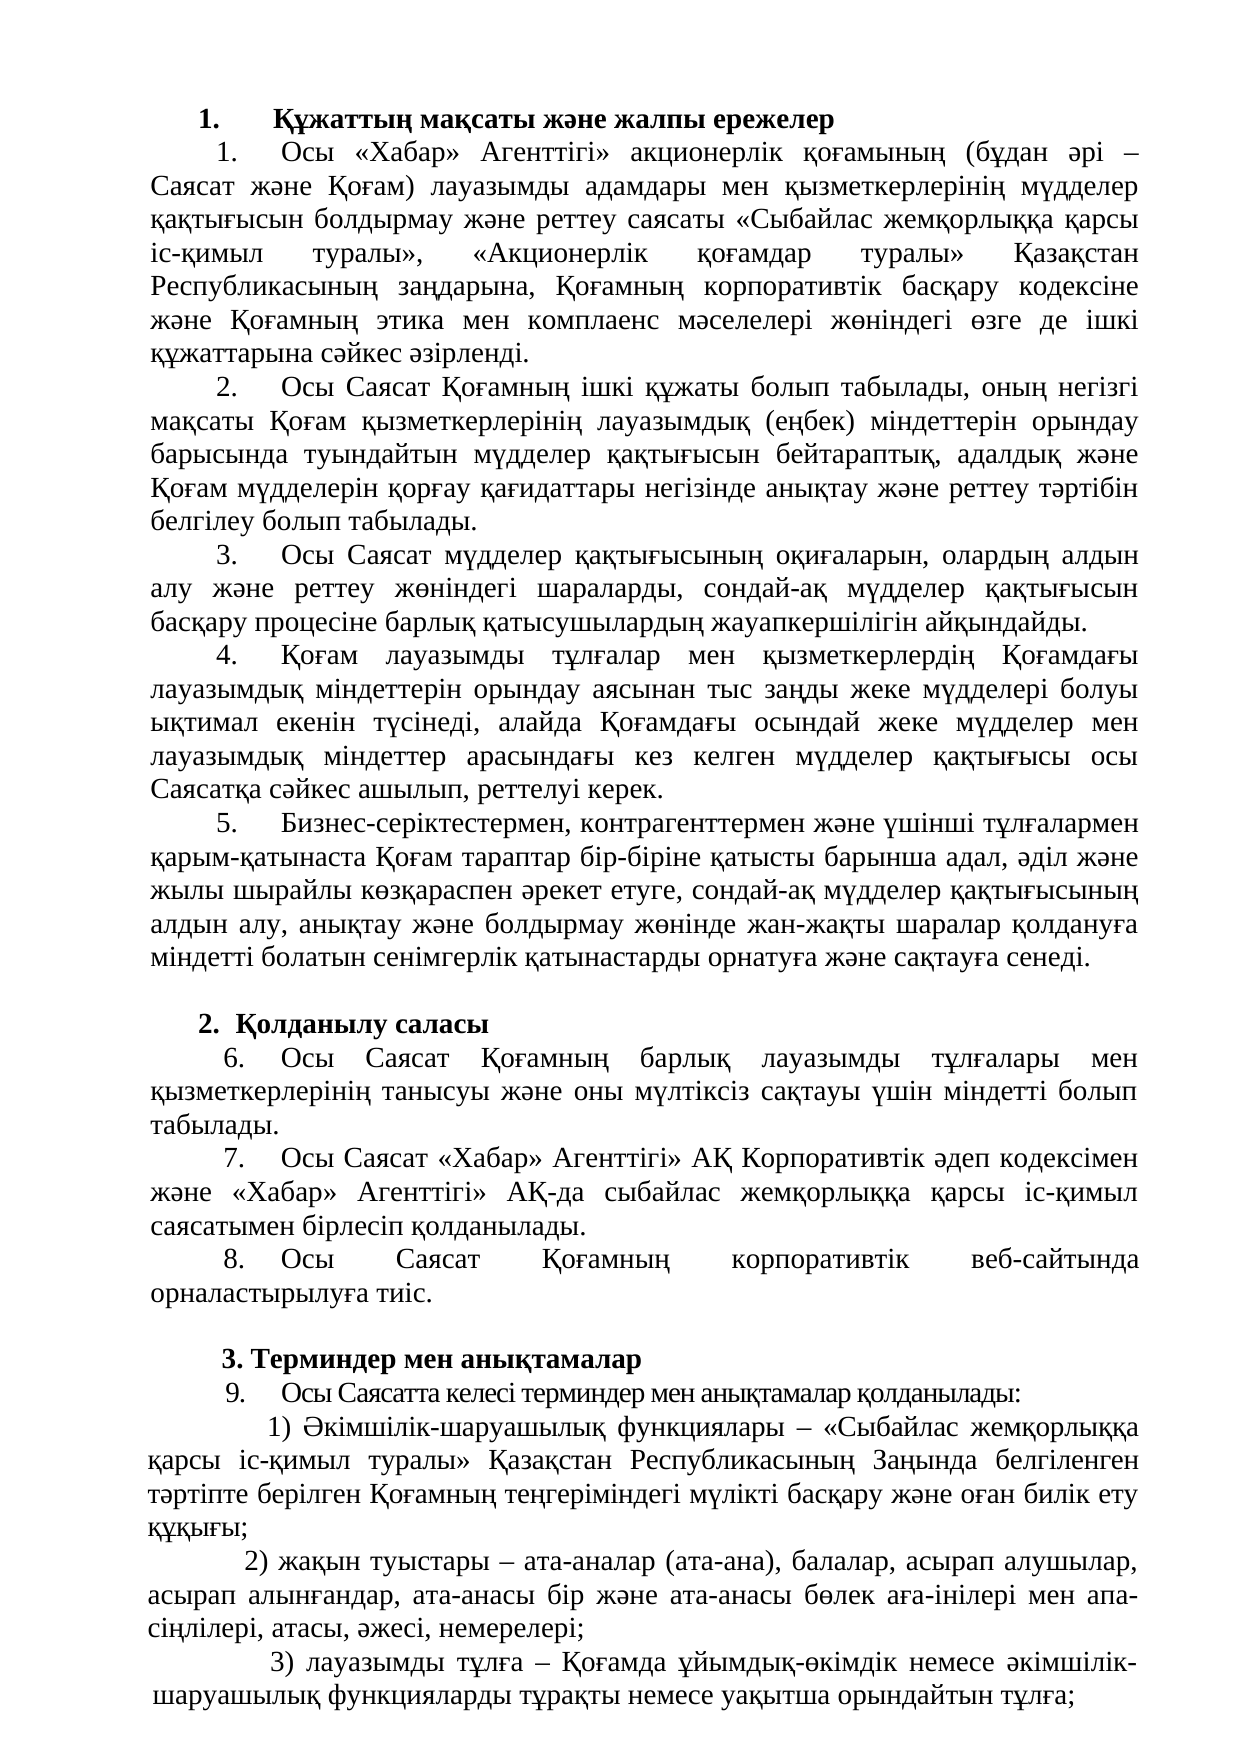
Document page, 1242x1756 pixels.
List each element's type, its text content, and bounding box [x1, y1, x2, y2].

list 1. Осы «Хабар» Агенттігі» акционерлік қоғамының (бұдан әрі – Саясат және Қоғам) лауазымды адамдары мен қызметкерлерінің мүдделер қақтығысын болдырмау және реттеу саясаты «Сыбайлас жемқорлыққа қарсы іс-қимыл туралы», «Акционерлік қоғамдар туралы» Қазақстан Республикасының заңдарына, Қоғамның корпоративтік басқару кодексіне және Қоғамның этика мен комплаенс мәселелері жөніндегі өзге де ішкі құжаттарына сәйкес әзірленді. [150, 134, 1139, 369]
text 3) лауазымды тұлға – Қоғамда ұйымдық-өкімдік немесе әкімшілік-шаруашылық функцияларды тұрақты немесе уақытша орындайтын тұлға; [152, 1644, 1139, 1711]
list 2. Осы Саясат Қоғамның ішкі құжаты болып табылады, оның негізгі мақсаты Қоғам қызметкерлерінің лауазымдық (еңбек) міндеттерін орындау барысында туындайтын мүдделер қақтығысын бейтараптық, адалдық және Қоғам мүдделерін қорғау қағидаттары негізінде анықтау және реттеу тәртібін белгілеу болып табылады. [150, 369, 1139, 537]
list 1) Әкімшілік-шаруашылық функциялары – «Сыбайлас жемқорлыққа қарсы іс-қимыл туралы» Қазақстан Республикасының Заңында белгіленген тәртіпте берілген Қоғамның теңгеріміндегі мүлікті басқару және оған билік ету құқығы; [147, 1409, 1139, 1543]
list 9. Осы Саясатта келесі терминдер мен анықтамалар қолданылады: [150, 1375, 1139, 1409]
subtitle 3. Терминдер мен анықтамалар [221, 1342, 1167, 1375]
list 3. Осы Саясат мүдделер қақтығысының оқиғаларын, олардың алдын алу және реттеу жөніндегі шараларды, сондай-ақ мүдделер қақтығысын басқару процесіне барлық қатысушылардың жауапкершілігін айқындайды. [150, 537, 1140, 637]
list 8. Осы Саясат Қоғамның корпоративтік веб-сайтында орналастырылуға тиіс. [150, 1241, 1140, 1308]
list 7. Осы Саясат «Хабар» Агенттігі» АҚ Корпоративтік әдеп кодексімен және «Хабар» Агенттігі» АҚ-да сыбайлас жемқорлыққа қарсы іс-қимыл саясатымен бірлесіп қолданылады. [150, 1141, 1139, 1241]
text 1. Құжаттың мақсаты және жалпы ережелер [123, 101, 1167, 134]
list 6. Осы Саясат Қоғамның барлық лауазымды тұлғалары мен қызметкерлерінің танысуы және оны мүлтіксіз сақтауы үшін міндетті болып табылады. [150, 1040, 1139, 1141]
list 4. Қоғам лауазымды тұлғалар мен қызметкерлердің Қоғамдағы лауазымдық міндеттерін орындау аясынан тыс заңды жеке мүдделері болуы ықтимал екенін түсінеді, алайда Қоғамдағы осындай жеке мүдделер мен лауазымдық міндеттер арасындағы кез келген мүдделер қақтығысы осы Саясатқа сәйкес ашылып, реттелуі керек. [150, 637, 1139, 805]
subtitle Қолданылу саласы [198, 1007, 1167, 1040]
list 2) жақын туыстары – ата-аналар (ата-ана), балалар, асырап алушылар, асырап алынғандар, ата-анасы бір және ата-анасы бөлек аға-інілері мен апа-сіңлілері, атасы, әжесі, немерелері; [147, 1543, 1139, 1644]
list 5. Бизнес-серіктестермен, контрагенттермен және үшінші тұлғалармен қарым-қатынаста Қоғам тараптар бір-біріне қатысты барынша адал, әділ және жылы шырайлы көзқараспен әрекет етуге, сондай-ақ мүдделер қақтығысының алдын алу, анықтау және болдырмау жөнінде жан-жақты шаралар қолдануға міндетті болатын сенімгерлік қатынастарды орнатуға және сақтауға сенеді. [150, 805, 1139, 973]
